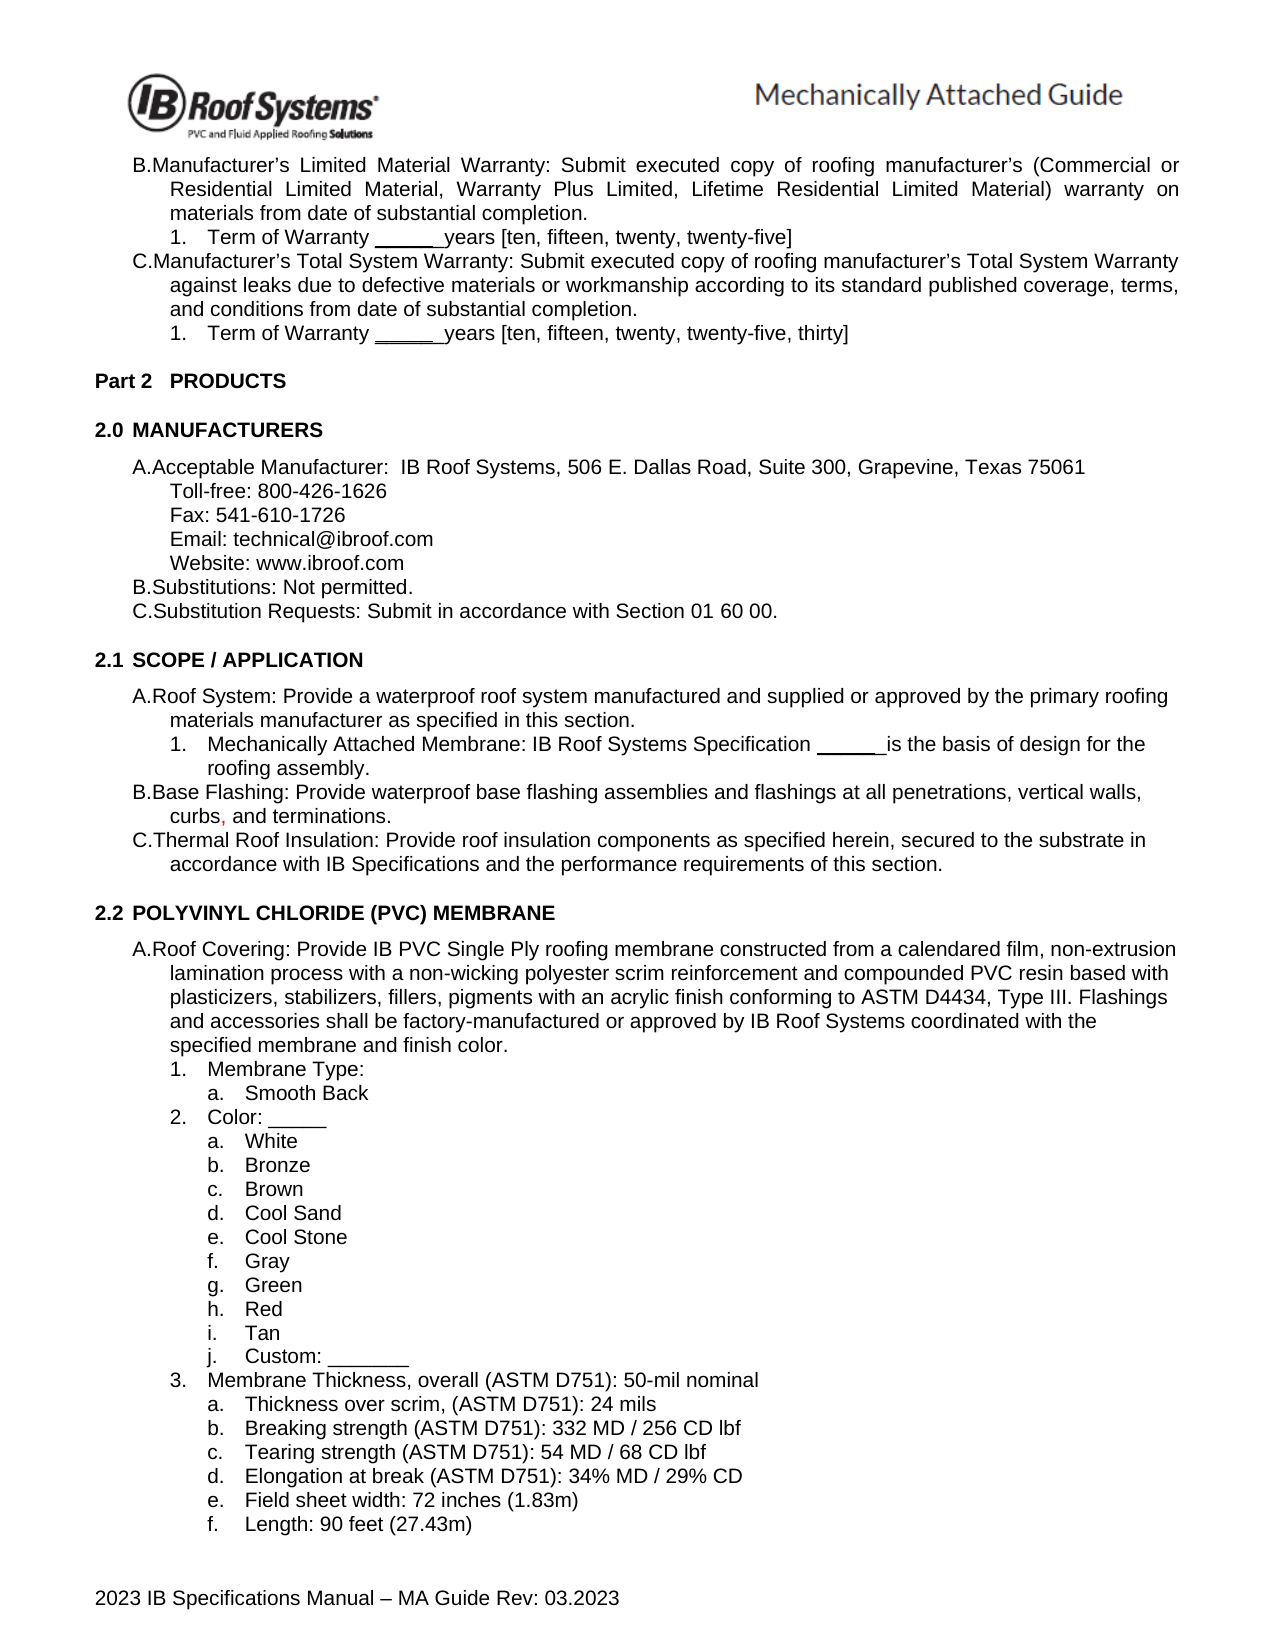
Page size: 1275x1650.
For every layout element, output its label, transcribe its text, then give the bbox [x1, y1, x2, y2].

list White [207, 1129, 1181, 1153]
text Website: www.ibroof.com [94, 551, 1181, 574]
list PRODUCTS [94, 369, 1181, 393]
list SCOPE / APPLICATION [94, 647, 1181, 671]
list Term of Warranty ______years [ten, fifteen, twenty, twenty-five] [169, 224, 1181, 248]
list Membrane Thickness, overall (ASTM D751): 50-mil nominal [169, 1368, 1181, 1392]
list Custom: _______ [207, 1344, 1181, 1368]
list Thickness over scrim, (ASTM D751): 24 mils [207, 1392, 1181, 1416]
list Red [207, 1296, 1181, 1320]
list Substitutions: Not permitted. [132, 574, 1181, 598]
list MANUFACTURERS [94, 418, 1181, 442]
list Elongation at break (ASTM D751): 34% MD / 29% CD [207, 1464, 1181, 1488]
list Brown [207, 1177, 1181, 1201]
text Email: technical@ibroof.com [94, 527, 1181, 551]
list Substitution Requests: Submit in accordance with Section 01 60 00. [132, 598, 1181, 622]
list Gray [207, 1248, 1181, 1272]
list Tan [207, 1320, 1181, 1344]
list Mechanically Attached Membrane: IB Roof Systems Specification ______is the basis of design for the roofing assembly. [169, 732, 1181, 780]
list Tearing strength (ASTM D751): 54 MD / 68 CD lbf [207, 1440, 1181, 1464]
list Field sheet width: 72 inches (1.83m) [207, 1488, 1181, 1512]
list Manufacturer’s Total System Warranty: Submit executed copy of roofing manufacturer’s Total System Warranty against leaks due to defective materials or workmanship according to its standard published coverage, terms, and conditions from date of substantial completion. [132, 248, 1181, 320]
list Roof Covering: Provide IB PVC Single Ply roofing membrane constructed from a calendared film, non-extrusion lamination process with a non-wicking polyester scrim reinforcement and compounded PVC resin based with plasticizers, stabilizers, fillers, pigments with an acrylic finish conforming to ASTM D4434, Type III. Flashings and accessories shall be factory-manufactured or approved by IB Roof Systems coordinated with the specified membrane and finish color. [132, 937, 1181, 1057]
text Toll-free: 800-426-1626 [94, 479, 1181, 503]
list Green [207, 1272, 1181, 1296]
list Bronze [207, 1153, 1181, 1177]
list Thermal Roof Insulation: Provide roof insulation components as specified herein, secured to the substrate in accordance with IB Specifications and the performance requirements of this section. [132, 828, 1181, 876]
list Term of Warranty ______years [ten, fifteen, twenty, twenty-five, thirty] [169, 320, 1181, 344]
list Cool Stone [207, 1224, 1181, 1248]
list Membrane Type: [169, 1057, 1181, 1081]
list Breaking strength (ASTM D751): 332 MD / 256 CD lbf [207, 1416, 1181, 1440]
list Acceptable Manufacturer: IB Roof Systems, 506 E. Dallas Road, Suite 300, Grapevine, Texas 75061 [132, 455, 1181, 479]
list POLYVINYL CHLORIDE (PVC) MEMBRANE [94, 901, 1181, 924]
list Base Flashing: Provide waterproof base flashing assemblies and flashings at all penetrations, vertical walls, curbs, and terminations. [132, 780, 1181, 828]
list Roof System: Provide a waterproof roof system manufactured and supplied or approved by the primary roofing materials manufacturer as specified in this section. [132, 684, 1181, 732]
list Cool Sand [207, 1201, 1181, 1224]
list Manufacturer’s Limited Material Warranty: Submit executed copy of roofing manufacturer’s (Commercial or Residential Limited Material, Warranty Plus Limited, Lifetime Residential Limited Material) warranty on materials from date of substantial completion. [132, 153, 1181, 224]
list Smooth Back [207, 1081, 1181, 1105]
list Length: 90 feet (27.43m) [207, 1512, 1181, 1536]
text Fax: 541-610-1726 [132, 503, 1181, 527]
list Color: _____ [169, 1105, 1181, 1129]
